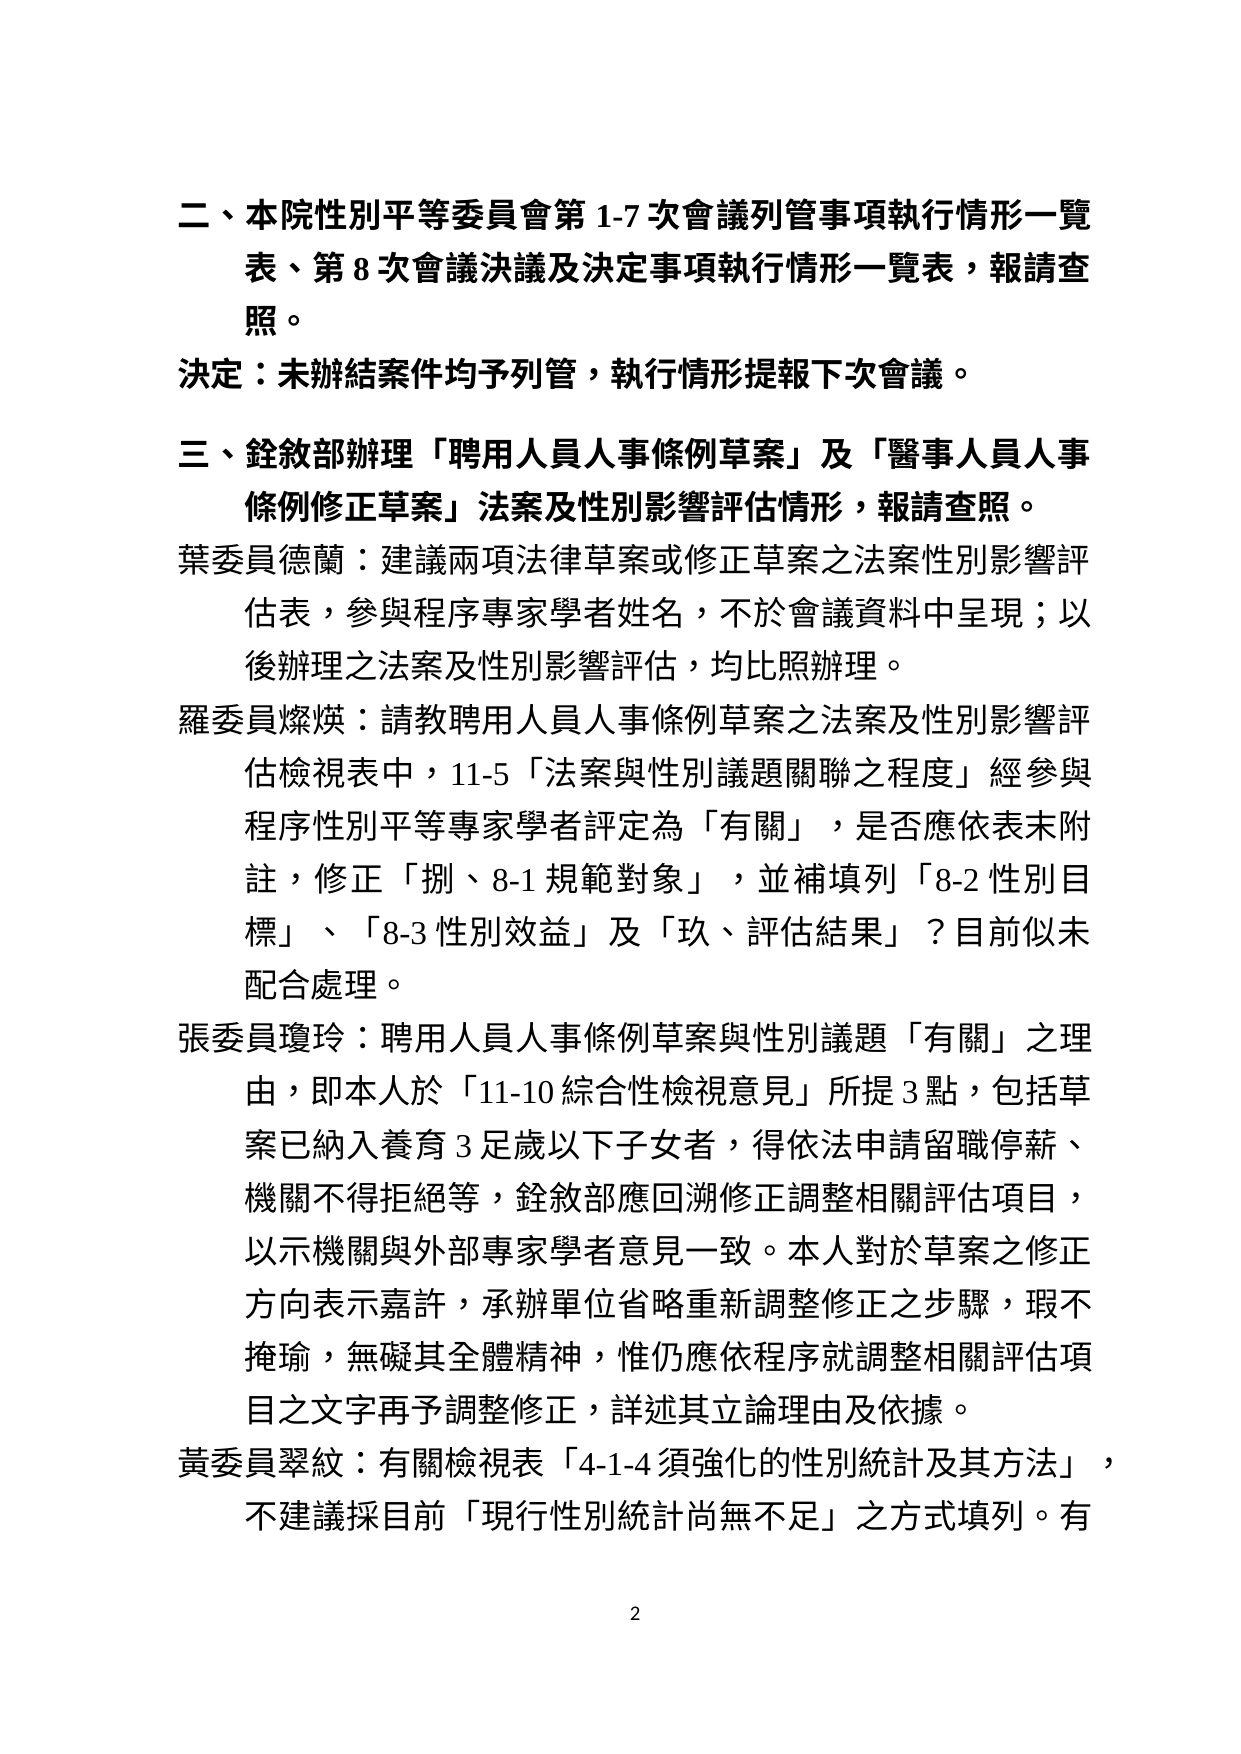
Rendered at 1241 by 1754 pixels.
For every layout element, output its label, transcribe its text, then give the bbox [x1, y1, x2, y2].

text 羅委員燦煐：請教聘用人員人事條例草案之法案及性別影響評估檢視表中，11-5「法案與性別議題關聯之程度」經參與程序性別平等專家學者評定為「有關」，是否應依表末附註，修正「捌、8-1規範對象」，並補填列「8-2性別目標」、「8-3性別效益」及「玖、評估結果」？目前似未配合處理。 [177, 691, 1092, 1010]
text 二、本院性別平等委員會第1-7次會議列管事項執行情形一覽表、第8次會議決議及決定事項執行情形一覽表，報請查照。 [177, 186, 1092, 346]
text 三、銓敘部辦理「聘用人員人事條例草案」及「醫事人員人事條例修正草案」法案及性別影響評估情形，報請查照。 [177, 425, 1092, 532]
text 張委員瓊玲：聘用人員人事條例草案與性別議題「有關」之理由，即本人於「11-10綜合性檢視意見」所提3點，包括草案已納入養育3足歲以下子女者，得依法申請留職停薪、機關不得拒絕等，銓敘部應回溯修正調整相關評估項目，以示機關與外部專家學者意見一致。本人對於草案之修正方向表示嘉許，承辦單位省略重新調整修正之步驟，瑕不掩瑜，無礙其全體精神，惟仍應依程序就調整相關評估項目之文字再予調整修正，詳述其立論理由及依據。 [177, 1010, 1092, 1435]
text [177, 1435, 1092, 1541]
text 葉委員德蘭：建議兩項法律草案或修正草案之法案性別影響評估表，參與程序專家學者姓名，不於會議資料中呈現；以後辦理之法案及性別影響評估，均比照辦理。 [177, 532, 1092, 691]
text 決定：未辦結案件均予列管，執行情形提報下次會議。 [177, 346, 1092, 399]
